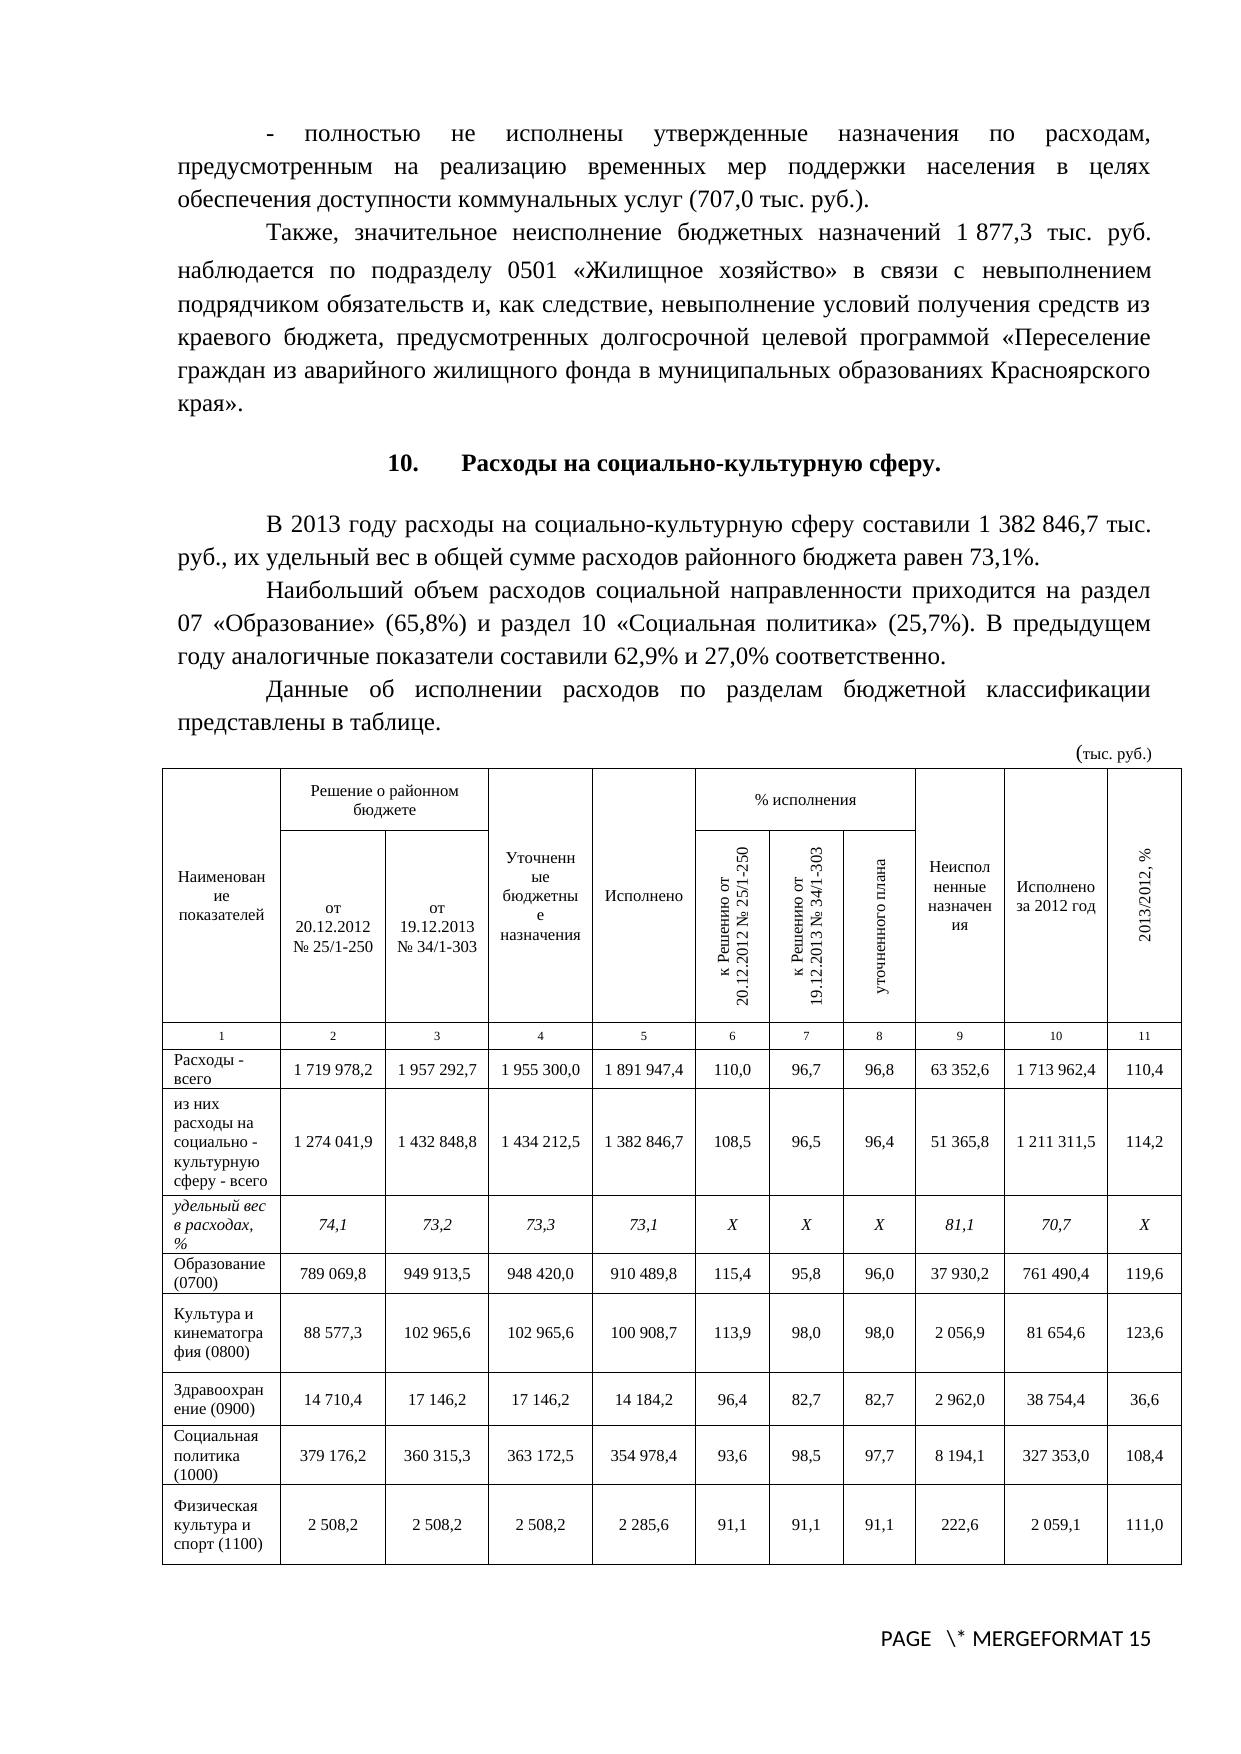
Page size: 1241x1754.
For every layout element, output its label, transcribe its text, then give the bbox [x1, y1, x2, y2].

table_cell 70,7 [1005, 1196, 1107, 1253]
list Наибольший объем расходов социальной направленности приходится на раздел 07 «Образование» (65,8%) и раздел 10 «Социальная политика» (25,7%). В предыдущем году аналогичные показатели составили 62,9% и 27,0% соответственно. [177, 575, 1152, 670]
table_cell 948 420,0 [489, 1254, 592, 1292]
table_cell 2 508,2 [386, 1485, 488, 1563]
table_cell 354 978,4 [593, 1426, 695, 1484]
table_header 2013/2012, % [1108, 769, 1181, 1022]
table_cell 111,0 [1108, 1485, 1181, 1563]
table_cell Х [844, 1196, 915, 1253]
table_cell 114,2 [1108, 1089, 1181, 1194]
table_cell 91,1 [844, 1485, 915, 1563]
table_cell 2 [281, 1023, 385, 1049]
table_cell 97,7 [844, 1426, 915, 1484]
table_cell 222,6 [916, 1485, 1004, 1563]
table_cell 949 913,5 [386, 1254, 488, 1292]
table_cell 14 710,4 [281, 1373, 385, 1425]
table_cell 110,4 [1108, 1050, 1181, 1088]
table_cell 10 [1005, 1023, 1107, 1049]
table_cell Здравоохранение (0900) [163, 1373, 280, 1425]
table_cell 119,6 [1108, 1254, 1181, 1292]
table_cell от 19.12.2013 № 34/1-303 [386, 831, 488, 1022]
table_cell 761 490,4 [1005, 1254, 1107, 1292]
table_cell 91,1 [770, 1485, 843, 1563]
table_cell уточненного плана [844, 831, 915, 1022]
table_cell 5 [593, 1023, 695, 1049]
table_cell 96,4 [844, 1089, 915, 1194]
table_cell 2 962,0 [916, 1373, 1004, 1425]
table_cell 17 146,2 [386, 1373, 488, 1425]
table_cell 63 352,6 [916, 1050, 1004, 1088]
table_cell 2 508,2 [489, 1485, 592, 1563]
table_cell 363 172,5 [489, 1426, 592, 1484]
table_cell 96,7 [770, 1050, 843, 1088]
table_cell 81,1 [916, 1196, 1004, 1253]
table_header Исполнено [593, 769, 695, 1022]
table_cell Культура и кинематография (0800) [163, 1294, 280, 1372]
table_cell 123,6 [1108, 1294, 1181, 1372]
table_cell 3 [386, 1023, 488, 1049]
table_cell 91,1 [696, 1485, 769, 1563]
table_cell 2 059,1 [1005, 1485, 1107, 1563]
table_cell 37 930,2 [916, 1254, 1004, 1292]
table_cell Расходы - всего [163, 1050, 280, 1088]
table_cell 1 432 848,8 [386, 1089, 488, 1194]
table_cell от 20.12.2012 № 25/1-250 [281, 831, 385, 1022]
table_cell 95,8 [770, 1254, 843, 1292]
table_cell удельный вес в расходах, % [163, 1196, 280, 1253]
table_cell 6 [696, 1023, 769, 1049]
table_cell 789 069,8 [281, 1254, 385, 1292]
table_cell 96,5 [770, 1089, 843, 1194]
list - полностью не исполнены утвержденные назначения по расходам, предусмотренным на реализацию временных мер поддержки населения в целях обеспечения доступности коммунальных услуг (707,0 тыс. руб.). [177, 118, 1152, 213]
table_cell 9 [916, 1023, 1004, 1049]
table_cell Х [770, 1196, 843, 1253]
table_cell 379 176,2 [281, 1426, 385, 1484]
table_cell 96,4 [696, 1373, 769, 1425]
table_cell 14 184,2 [593, 1373, 695, 1425]
table_cell 102 965,6 [489, 1294, 592, 1372]
table_cell 115,4 [696, 1254, 769, 1292]
table_cell 110,0 [696, 1050, 769, 1088]
table_cell 8 [844, 1023, 915, 1049]
table_header % исполнения [696, 769, 915, 830]
list Данные об исполнении расходов по разделам бюджетной классификации представлены в таблице. [177, 674, 1152, 736]
table_cell 36,6 [1108, 1373, 1181, 1425]
table_cell 1 434 212,5 [489, 1089, 592, 1194]
table_cell к Решению от 20.12.2012 № 25/1-250 [696, 831, 769, 1022]
table_cell Социальная политика (1000) [163, 1426, 280, 1484]
list (тыс. руб.) [177, 740, 1152, 764]
table_cell 96,0 [844, 1254, 915, 1292]
table_cell 93,6 [696, 1426, 769, 1484]
table_cell 2 508,2 [281, 1485, 385, 1563]
table_cell Х [696, 1196, 769, 1253]
table_cell 1 274 041,9 [281, 1089, 385, 1194]
table_cell 98,0 [770, 1294, 843, 1372]
table_cell 73,2 [386, 1196, 488, 1253]
table_header Неисполненные назначения [916, 769, 1004, 1022]
table_header Решение о районном бюджете [281, 769, 488, 830]
table_cell 17 146,2 [489, 1373, 592, 1425]
table_cell 8 194,1 [916, 1426, 1004, 1484]
table_cell 82,7 [844, 1373, 915, 1425]
table_cell 74,1 [281, 1196, 385, 1253]
table_cell 100 908,7 [593, 1294, 695, 1372]
table_header Исполнено за 2012 год [1005, 769, 1107, 1022]
table_cell 108,4 [1108, 1426, 1181, 1484]
table_cell 360 315,3 [386, 1426, 488, 1484]
table_cell Физическая культура и спорт (1100) [163, 1485, 280, 1563]
table_header Наименование показателей [163, 769, 280, 1022]
table_header Уточненные бюджетные назначения [489, 769, 592, 1022]
table_cell из них расходы на социально - культурную сферу - всего [163, 1089, 280, 1194]
table_cell 327 353,0 [1005, 1426, 1107, 1484]
table_cell к Решению от 19.12.2013 № 34/1-303 [770, 831, 843, 1022]
list В 2013 году расходы на социально-культурную сферу составили 1 382 846,7 тыс. руб., их удельный вес в общей сумме расходов районного бюджета равен 73,1%. [177, 509, 1152, 571]
table_cell 1 211 311,5 [1005, 1089, 1107, 1194]
table_cell 1 713 962,4 [1005, 1050, 1107, 1088]
table_cell 82,7 [770, 1373, 843, 1425]
table_cell 73,3 [489, 1196, 592, 1253]
table_cell 1 957 292,7 [386, 1050, 488, 1088]
table_cell 1 382 846,7 [593, 1089, 695, 1194]
table_cell 102 965,6 [386, 1294, 488, 1372]
table_cell Х [1108, 1196, 1181, 1253]
table_cell 113,9 [696, 1294, 769, 1372]
table_cell 88 577,3 [281, 1294, 385, 1372]
table_cell 1 719 978,2 [281, 1050, 385, 1088]
table_cell 98,0 [844, 1294, 915, 1372]
list Также, значительное неисполнение бюджетных назначений 1 877,3 тыс. руб. наблюдается по подразделу 0501 «Жилищное хозяйство» в связи с невыполнением подрядчиком обязательств и, как следствие, невыполнение условий получения средств из краевого бюджета, предусмотренных долгосрочной целевой программой «Переселение граждан из аварийного жилищного фонда в муниципальных образованиях Красноярского края». [177, 217, 1152, 417]
table_cell 96,8 [844, 1050, 915, 1088]
table_cell 2 056,9 [916, 1294, 1004, 1372]
table_cell 11 [1108, 1023, 1181, 1049]
table_cell 2 285,6 [593, 1485, 695, 1563]
table_cell Образование (0700) [163, 1254, 280, 1292]
table_cell 4 [489, 1023, 592, 1049]
table_cell 1 891 947,4 [593, 1050, 695, 1088]
table_cell 7 [770, 1023, 843, 1049]
table_cell 1 955 300,0 [489, 1050, 592, 1088]
list Расходы на социально-культурную сферу. [177, 448, 1152, 477]
table_cell 73,1 [593, 1196, 695, 1253]
table_cell 98,5 [770, 1426, 843, 1484]
table_cell 51 365,8 [916, 1089, 1004, 1194]
table_cell 910 489,8 [593, 1254, 695, 1292]
table_cell 81 654,6 [1005, 1294, 1107, 1372]
table_cell 38 754,4 [1005, 1373, 1107, 1425]
table_cell 1 [163, 1023, 280, 1049]
table_cell 108,5 [696, 1089, 769, 1194]
